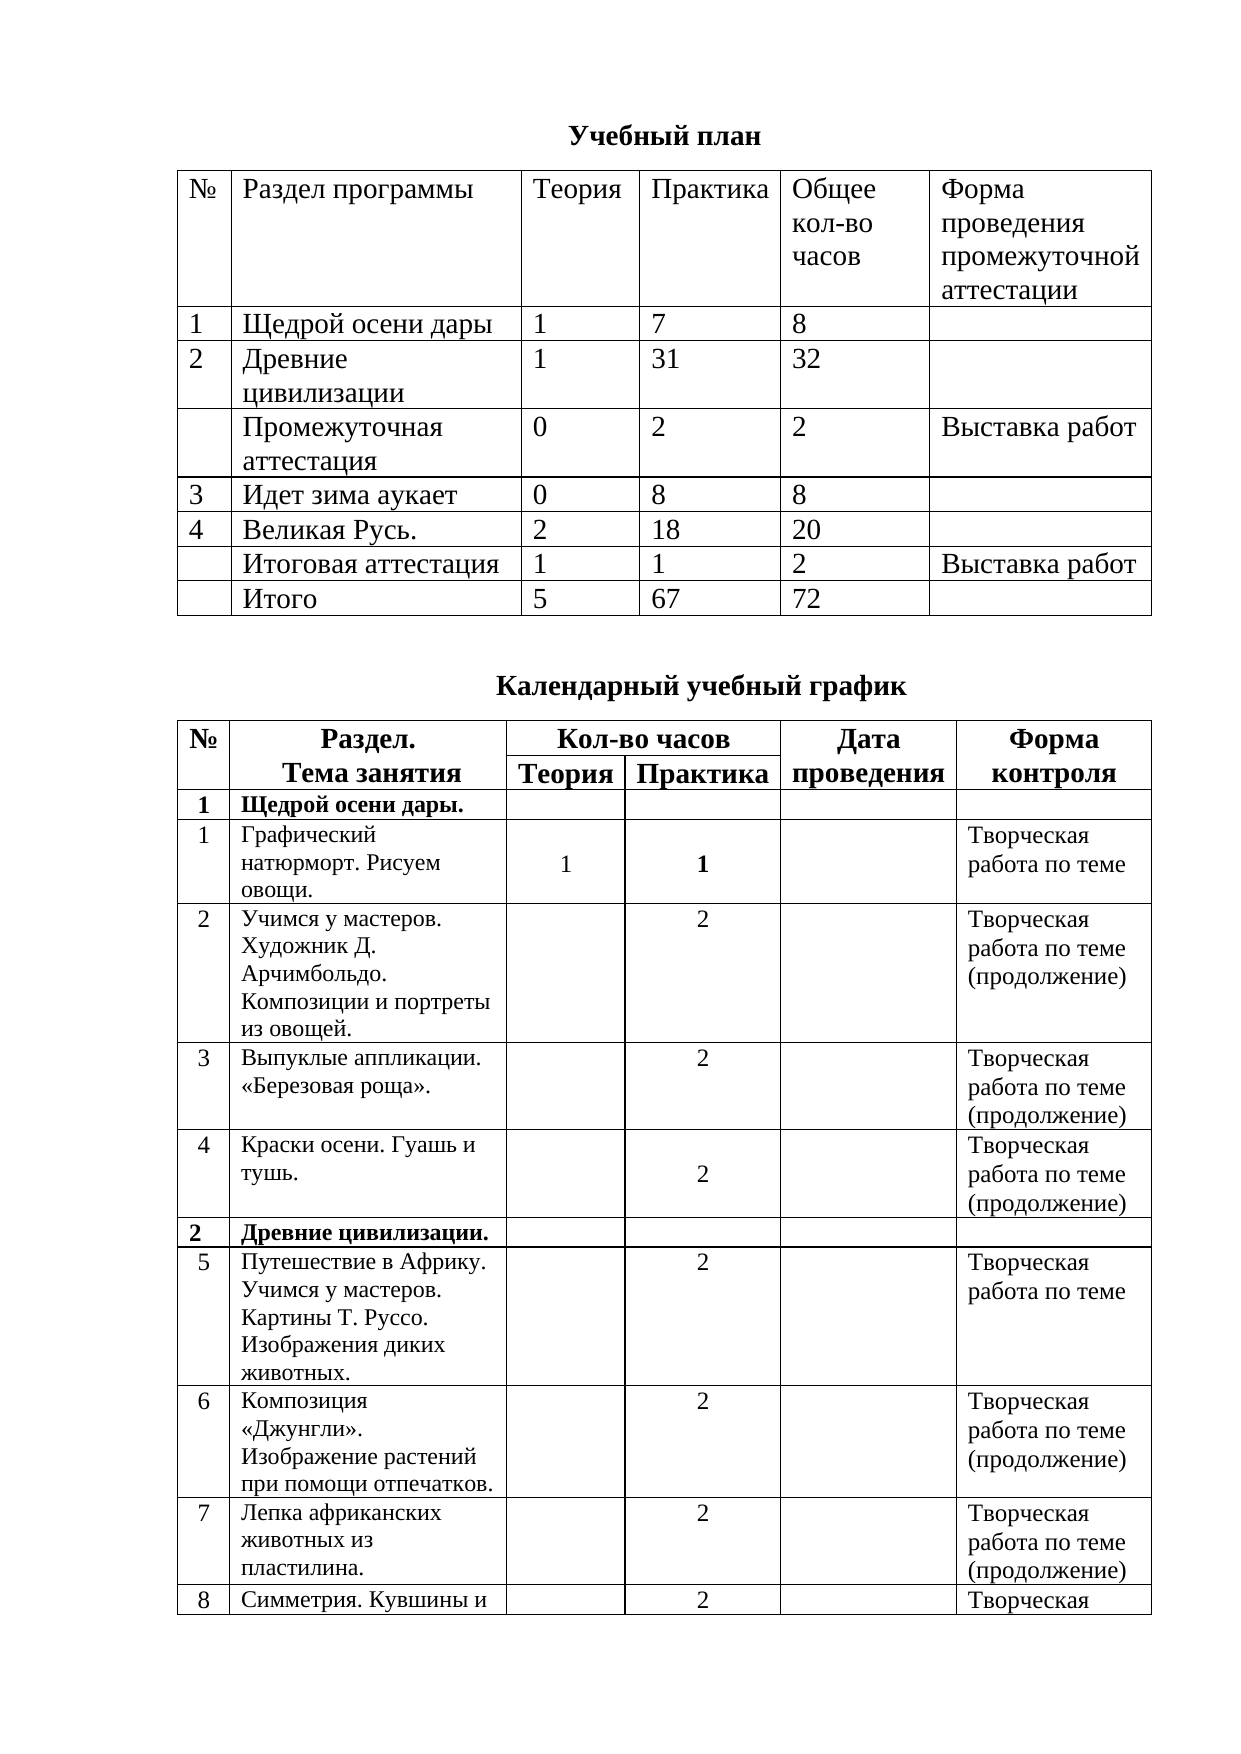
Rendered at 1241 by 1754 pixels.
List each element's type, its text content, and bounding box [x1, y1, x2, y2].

table_cell Идет зима аукает [232, 478, 521, 511]
table_cell [781, 1043, 956, 1129]
table_cell 4 [178, 512, 231, 546]
table_header Раздел. Тема занятия [230, 721, 506, 789]
table_cell Творческая работа по теме [957, 820, 1151, 903]
table_cell 1 [178, 820, 229, 903]
table_cell 0 [522, 478, 639, 511]
table_cell Практика [626, 756, 780, 789]
table_cell Древние цивилизации [232, 341, 521, 408]
table_cell 5 [522, 581, 639, 615]
table_cell Творческая работа по теме (продолжение) [957, 1498, 1151, 1584]
table_cell [781, 1218, 956, 1246]
table_header Форма проведения промежуточной аттестации [930, 171, 1151, 306]
table_cell Итоговая аттестация [232, 547, 521, 580]
table_cell 2 [626, 1248, 780, 1385]
table_cell Древние цивилизации. [230, 1218, 506, 1246]
table_cell 2 [178, 1218, 229, 1246]
table_cell [507, 1043, 624, 1129]
table_cell Творческая работа по теме (продолжение) [957, 1043, 1151, 1129]
table_cell [507, 1130, 624, 1217]
table_cell Композиция «Джунгли». Изображение растений при помощи отпечатков. [230, 1386, 506, 1497]
table_header Практика [640, 171, 780, 306]
table_cell Творческая работа по теме [957, 1248, 1151, 1385]
table_header № [178, 721, 229, 789]
table_cell 1 [507, 820, 624, 903]
table_cell Щедрой осени дары. [230, 790, 506, 819]
table_cell 18 [640, 512, 780, 546]
table_cell 7 [178, 1498, 229, 1584]
table_cell [930, 307, 1151, 340]
table_cell 5 [178, 1248, 229, 1385]
table_cell Великая Русь. [232, 512, 521, 546]
table_cell Промежуточная аттестация [232, 409, 521, 476]
table_cell [507, 1248, 624, 1385]
table_cell 2 [626, 1498, 780, 1584]
table_cell Выставка работ [930, 409, 1151, 476]
table_header Дата проведения [781, 721, 956, 789]
table_cell 7 [640, 307, 780, 340]
table_cell Лепка африканских животных из пластилина. [230, 1498, 506, 1584]
table_cell 1 [522, 307, 639, 340]
table_cell 31 [640, 341, 780, 408]
table_cell 2 [626, 1130, 780, 1217]
table_cell [930, 478, 1151, 511]
table_cell [930, 512, 1151, 546]
table_cell 2 [640, 409, 780, 476]
table_cell [626, 790, 780, 819]
table_cell [781, 790, 956, 819]
table_header Форма контроля [957, 721, 1151, 789]
table_cell 3 [178, 478, 231, 511]
table_cell Щедрой осени дары [232, 307, 521, 340]
table_cell [507, 1498, 624, 1584]
table_cell Творческая работа по теме (продолжение) [957, 1386, 1151, 1497]
table_cell 6 [178, 1386, 229, 1497]
table_cell 4 [178, 1130, 229, 1217]
table_cell 1 [178, 307, 231, 340]
table_cell 8 [178, 1585, 229, 1614]
table_cell [781, 1585, 956, 1614]
table_cell 1 [626, 820, 780, 903]
table_cell 2 [626, 904, 780, 1042]
table_cell [507, 1585, 624, 1614]
table_cell [781, 820, 956, 903]
table_cell 67 [640, 581, 780, 615]
table_cell [781, 1130, 956, 1217]
table_header Теория [522, 171, 639, 306]
table_cell Творческая работа по теме (продолжение) [957, 1130, 1151, 1217]
table_cell 2 [178, 341, 231, 408]
text Календарный учебный график [177, 668, 1152, 701]
table_cell [507, 904, 624, 1042]
table_cell [957, 790, 1151, 819]
table_cell 1 [522, 547, 639, 580]
table_cell 20 [781, 512, 929, 546]
table_cell Выпуклые аппликации. «Березовая роща». [230, 1043, 506, 1129]
table_cell 2 [781, 547, 929, 580]
table_header № [178, 171, 231, 306]
table_cell 2 [626, 1585, 780, 1614]
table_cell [957, 1585, 1151, 1614]
table_cell 32 [781, 341, 929, 408]
table_cell [930, 341, 1151, 408]
table_cell [626, 1218, 780, 1246]
table_cell [178, 581, 231, 615]
table_cell Учимся у мастеров. Художник Д. Арчимбольдо. Композиции и портреты из овощей. [230, 904, 506, 1042]
table_cell 1 [178, 790, 229, 819]
table_cell Краски осени. Гуашь и тушь. [230, 1130, 506, 1217]
table_cell [178, 547, 231, 580]
table_cell Творческая работа по теме (продолжение) [957, 904, 1151, 1042]
table_cell 72 [781, 581, 929, 615]
table_cell [930, 581, 1151, 615]
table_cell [230, 1585, 506, 1614]
text Учебный план [177, 118, 1152, 152]
table_cell 0 [522, 409, 639, 476]
table_cell 8 [640, 478, 780, 511]
table_header Раздел программы [232, 171, 521, 306]
table_cell Итого [232, 581, 521, 615]
table_cell 1 [522, 341, 639, 408]
table_cell 2 [626, 1386, 780, 1497]
table_header Кол-во часов [507, 721, 780, 755]
table_cell 2 [626, 1043, 780, 1129]
table_cell 2 [178, 904, 229, 1042]
table_header Общее кол-во часов [781, 171, 929, 306]
table_cell 2 [522, 512, 639, 546]
table_cell [781, 1248, 956, 1385]
table_cell Выставка работ [930, 547, 1151, 580]
table_cell 3 [178, 1043, 229, 1129]
table_cell 8 [781, 478, 929, 511]
table_cell [507, 1386, 624, 1497]
table_cell [507, 1218, 624, 1246]
table_cell Теория [507, 756, 624, 789]
table_cell Путешествие в Африку. Учимся у мастеров. Картины Т. Руссо. Изображения диких животных. [230, 1248, 506, 1385]
table_cell [957, 1218, 1151, 1246]
table_cell 2 [781, 409, 929, 476]
table_cell [781, 904, 956, 1042]
table_cell [178, 409, 231, 476]
table_cell [781, 1386, 956, 1497]
table_cell 8 [781, 307, 929, 340]
table_cell Графический натюрморт. Рисуем овощи. [230, 820, 506, 903]
table_cell [507, 790, 624, 819]
table_cell [781, 1498, 956, 1584]
table_cell 1 [640, 547, 780, 580]
